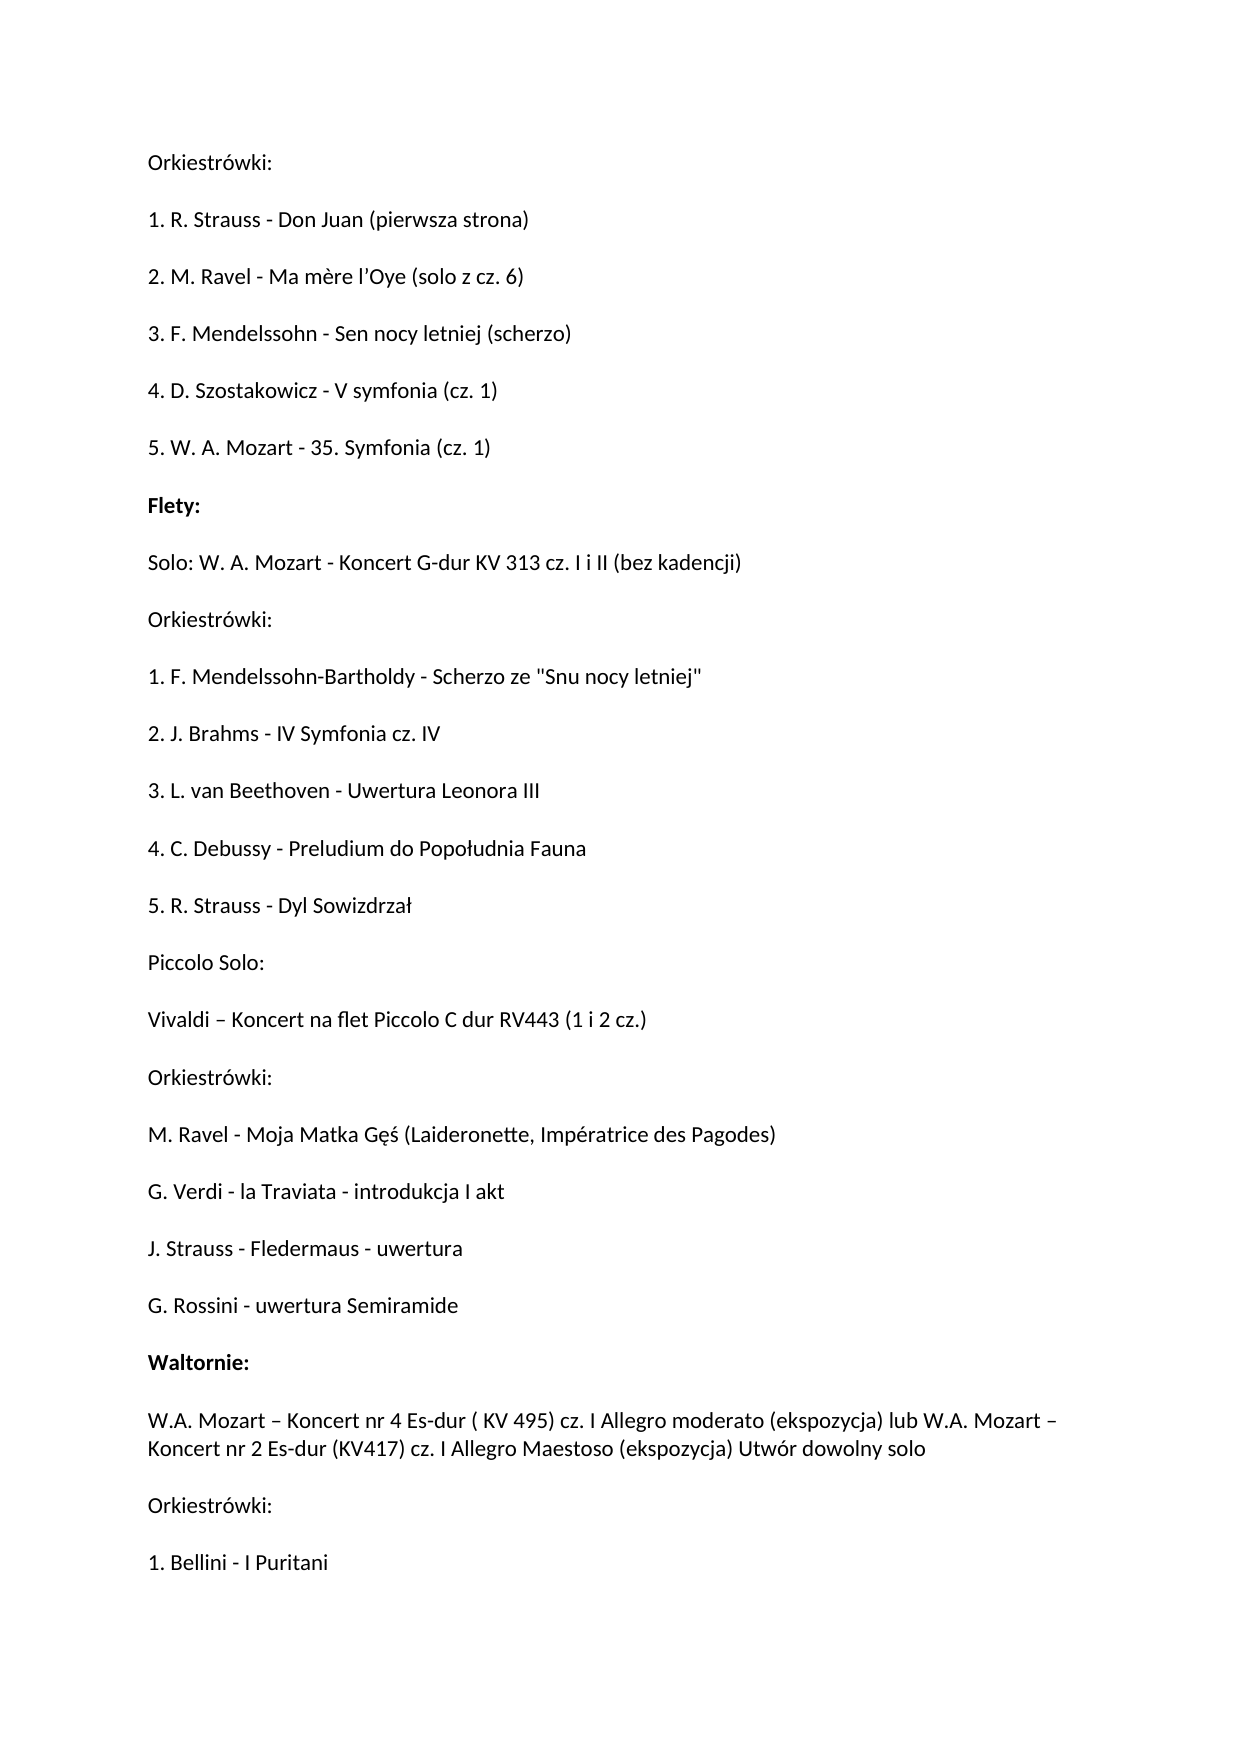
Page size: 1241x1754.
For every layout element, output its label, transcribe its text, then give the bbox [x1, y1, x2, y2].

text 1. Bellini - I Puritani [148, 1548, 1093, 1576]
text 3. F. Mendelssohn - Sen nocy letniej (scherzo) [148, 319, 1093, 347]
text Waltornie: [148, 1348, 1093, 1377]
text G. Rossini - uwertura Semiramide [148, 1291, 1093, 1319]
text 5. R. Strauss - Dyl Sowizdrzał [148, 891, 1093, 919]
text 4. C. Debussy - Preludium do Popołudnia Fauna [148, 834, 1093, 862]
text 4. D. Szostakowicz - V symfonia (cz. 1) [148, 376, 1093, 404]
text Piccolo Solo: [148, 948, 1093, 976]
text 2. M. Ravel - Ma mère l’Oye (solo z cz. 6) [148, 262, 1093, 290]
text W.A. Mozart – Koncert nr 4 Es-dur ( KV 495) cz. I Allegro moderato (ekspozycja) lub W.A. Mozart – Koncert nr 2 Es-dur (KV417) cz. I Allegro Maestoso (ekspozycja) Utwór dowolny solo [148, 1406, 1093, 1462]
text 1. F. Mendelssohn-Bartholdy - Scherzo ze "Snu nocy letniej" [148, 662, 1093, 690]
text M. Ravel - Moja Matka Gęś (Laideronette, Impératrice des Pagodes) [148, 1120, 1093, 1148]
text Orkiestrówki: [148, 1063, 1093, 1091]
text 3. L. van Beethoven - Uwertura Leonora III [148, 777, 1093, 805]
text J. Strauss - Fledermaus - uwertura [148, 1234, 1093, 1262]
text Orkiestrówki: [148, 1491, 1093, 1519]
text Flety: [148, 491, 1093, 519]
text 1. R. Strauss - Don Juan (pierwsza strona) [148, 205, 1093, 233]
text 2. J. Brahms - IV Symfonia cz. IV [148, 719, 1093, 747]
text Solo: W. A. Mozart - Koncert G-dur KV 313 cz. I i II (bez kadencji) [148, 548, 1093, 576]
text 5. W. A. Mozart - 35. Symfonia (cz. 1) [148, 433, 1093, 462]
text Orkiestrówki: [148, 148, 1093, 176]
text Vivaldi – Koncert na flet Piccolo C dur RV443 (1 i 2 cz.) [148, 1005, 1093, 1033]
text Orkiestrówki: [148, 605, 1093, 633]
text G. Verdi - la Traviata - introdukcja I akt [148, 1177, 1093, 1205]
